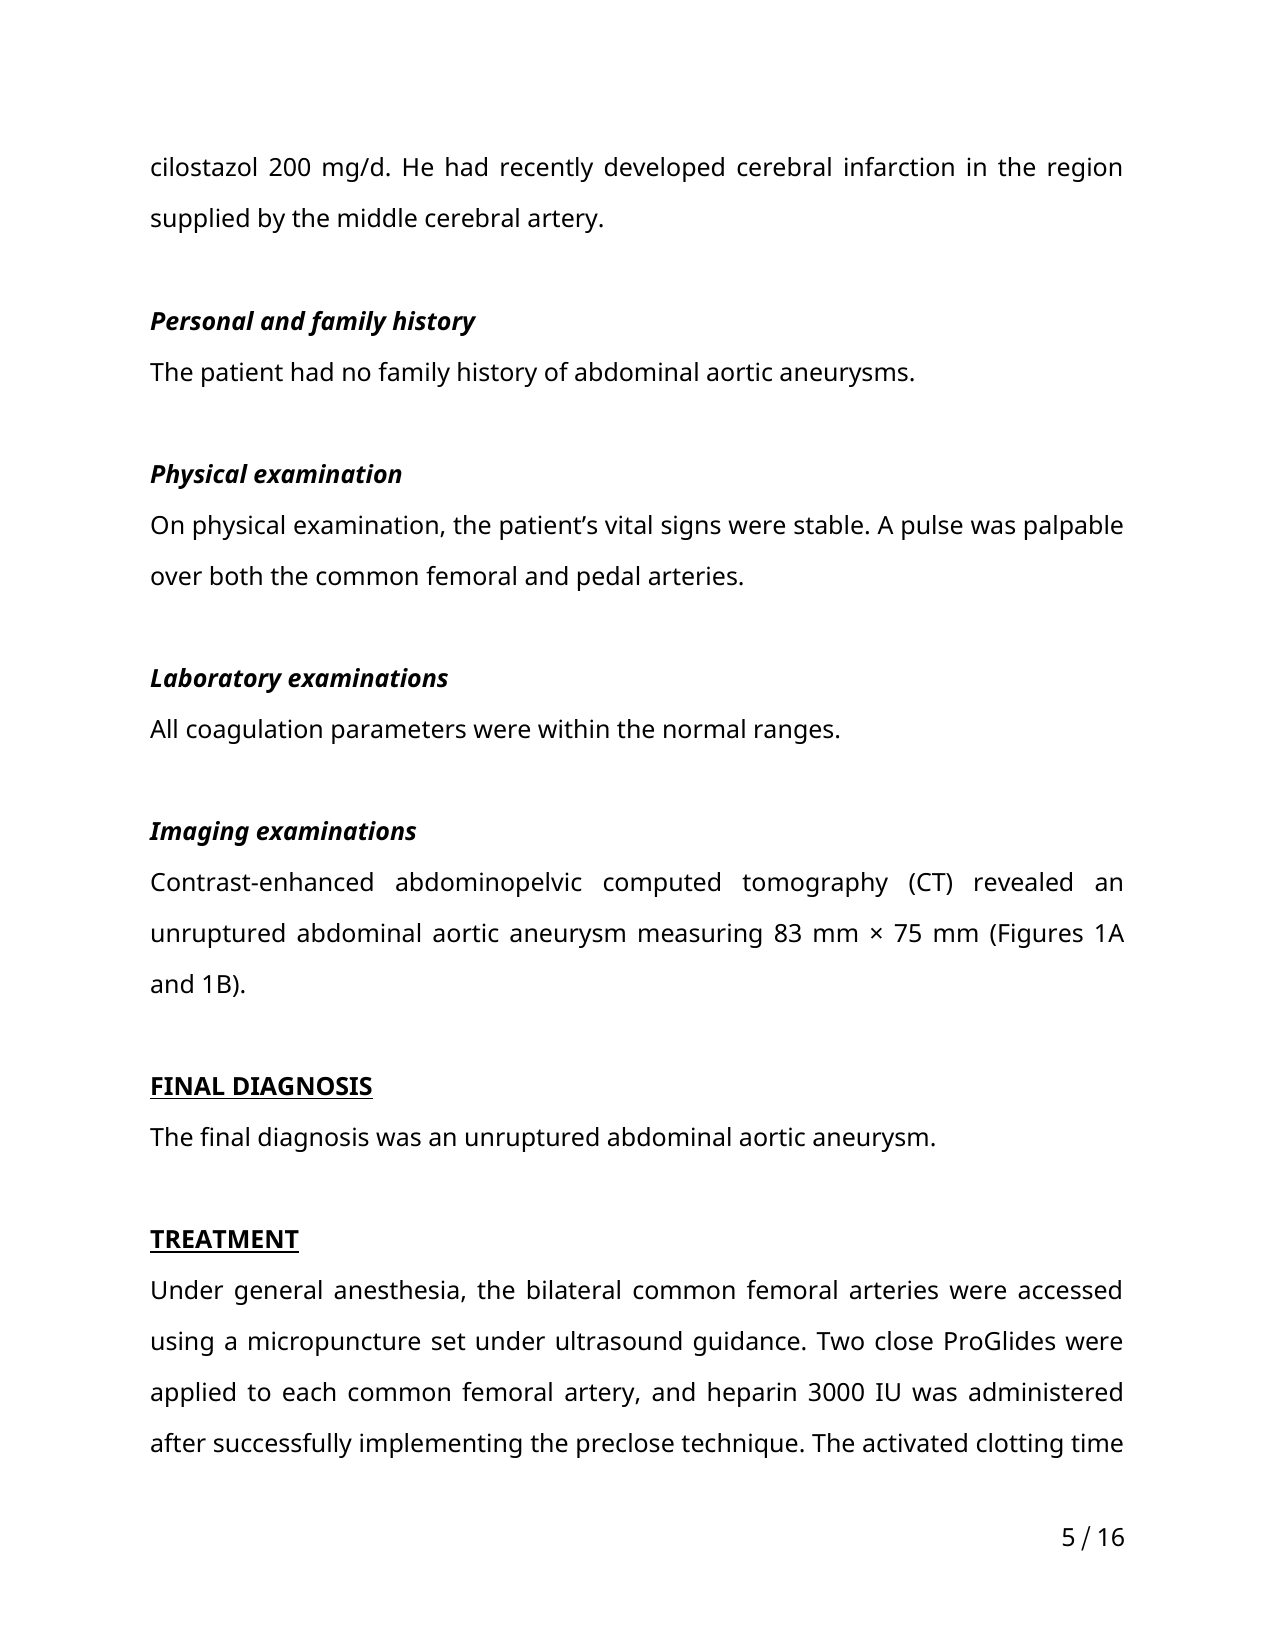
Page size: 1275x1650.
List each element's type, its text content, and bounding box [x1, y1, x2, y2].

text All coagulation parameters were within the normal ranges. [150, 711, 1125, 746]
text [150, 150, 1125, 235]
text Laboratory examinations [150, 660, 1125, 694]
text FINAL DIAGNOSIS [150, 1069, 1125, 1103]
text Imaging examinations [150, 813, 1125, 848]
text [150, 1273, 1125, 1460]
text The final diagnosis was an unruptured abdominal aortic aneurysm. [150, 1120, 1125, 1154]
text Physical examination [150, 456, 1125, 490]
text Contrast-enhanced abdominopelvic computed tomography (CT) revealed an unruptured abdominal aortic aneurysm measuring 83 mm × 75 mm (Figures 1A and 1B). [150, 864, 1125, 1001]
text On physical examination, the patient’s vital signs were stable. A pulse was palpable over both the common femoral and pedal arteries. [150, 507, 1125, 592]
text The patient had no family history of abdominal aortic aneurysms. [150, 354, 1125, 388]
text TREATMENT [150, 1222, 1125, 1256]
text Personal and family history [150, 303, 1125, 337]
